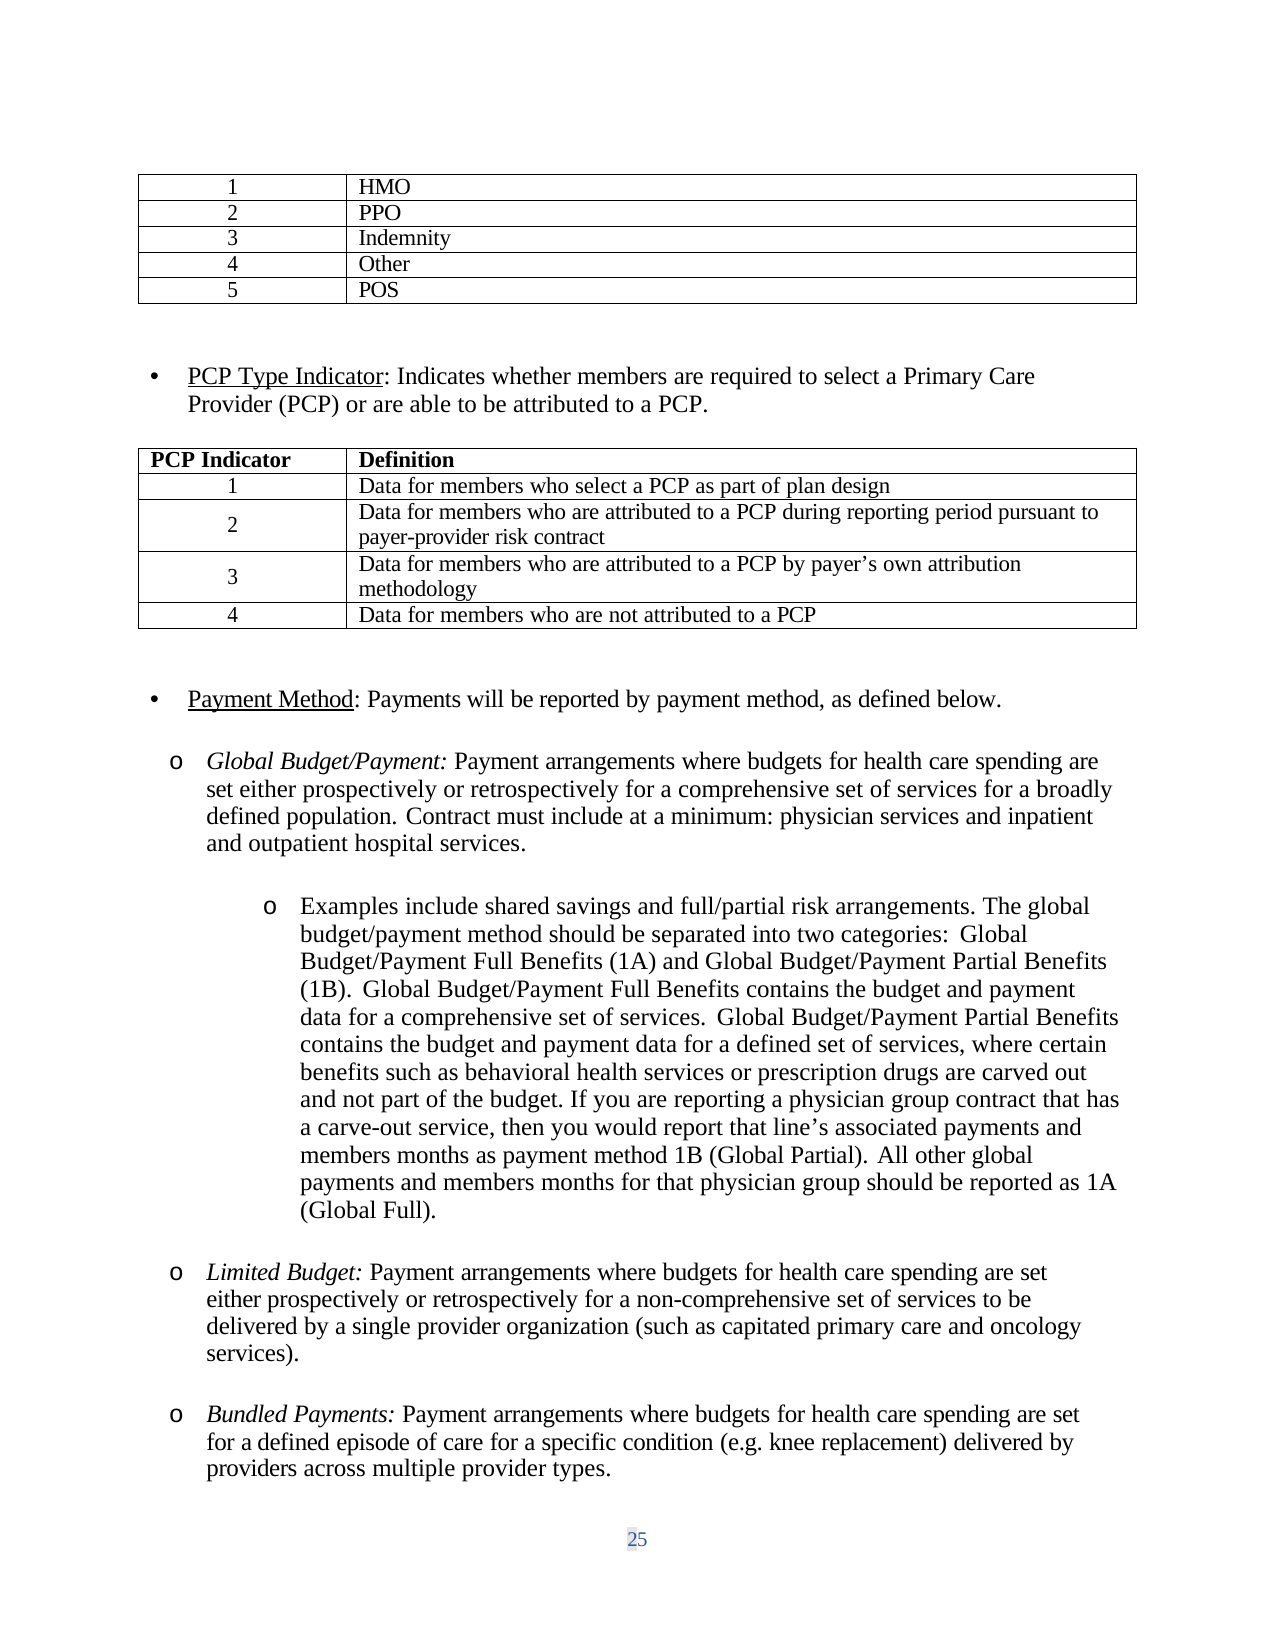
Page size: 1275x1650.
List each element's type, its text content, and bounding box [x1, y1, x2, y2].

table_cell 4 [139, 253, 346, 277]
list Payment Method: Payments will be reported by payment method, as defined below. [150, 684, 1158, 713]
list Global Budget/Payment: Payment arrangements where budgets for health care spending are set either prospectively or retrospectively for a comprehensive set of services for a broadly defined population. Contract must include at a minimum: physician services and inpatient and outpatient hospital services. [169, 746, 1121, 857]
table_cell Data for members who are attributed to a PCP during reporting period pursuant to payer-provider risk contract [347, 500, 1136, 551]
table_cell 2 [139, 500, 346, 551]
table_cell Data for members who are attributed to a PCP by payer’s own attribution methodology [347, 552, 1136, 602]
table_cell 4 [139, 603, 346, 628]
table_header HMO [347, 175, 1136, 200]
table_header 1 [139, 175, 346, 200]
table_cell 1 [139, 474, 346, 499]
table_cell POS [347, 278, 1136, 303]
list Limited Budget: Payment arrangements where budgets for health care spending are set either prospectively or retrospectively for a non-comprehensive set of services to be delivered by a single provider organization (such as capitated primary care and oncology services). [169, 1257, 1097, 1366]
table_cell 5 [139, 278, 346, 303]
table_cell Data for members who are not attributed to a PCP [347, 603, 1136, 628]
table_cell 3 [139, 227, 346, 252]
table_cell 3 [139, 552, 346, 602]
list Bundled Payments: Payment arrangements where budgets for health care spending are set for a defined episode of care for a specific condition (e.g. knee replacement) delivered by providers across multiple provider types. [169, 1400, 1112, 1482]
table_cell 2 [139, 201, 346, 226]
list PCP Type Indicator: Indicates whether members are required to select a Primary Care Provider (PCP) or are able to be attributed to a PCP. [150, 362, 1109, 418]
table_cell PPO [347, 201, 1136, 226]
table_header PCP Indicator [139, 449, 346, 473]
table_cell Data for members who select a PCP as part of plan design [347, 474, 1136, 499]
table_cell Other [347, 253, 1136, 277]
list Examples include shared savings and full/partial risk arrangements. The global budget/payment method should be separated into two categories: Global Budget/Payment Full Benefits (1A) and Global Budget/Payment Partial Benefits (1B). Global Budget/Payment Full Benefits contains the budget and payment data for a comprehensive set of services. Global Budget/Payment Partial Benefits contains the budget and payment data for a defined set of services, where certain benefits such as behavioral health services or prescription drugs are carved out and not part of the budget. If you are reporting a physician group contract that has a carve-out service, then you would report that line’s associated payments and members months as payment method 1B (Global Partial). All other global payments and members months for that physician group should be reported as 1A (Global Full). [262, 890, 1122, 1224]
table_header Definition [347, 449, 1136, 473]
table_cell Indemnity [347, 227, 1136, 252]
